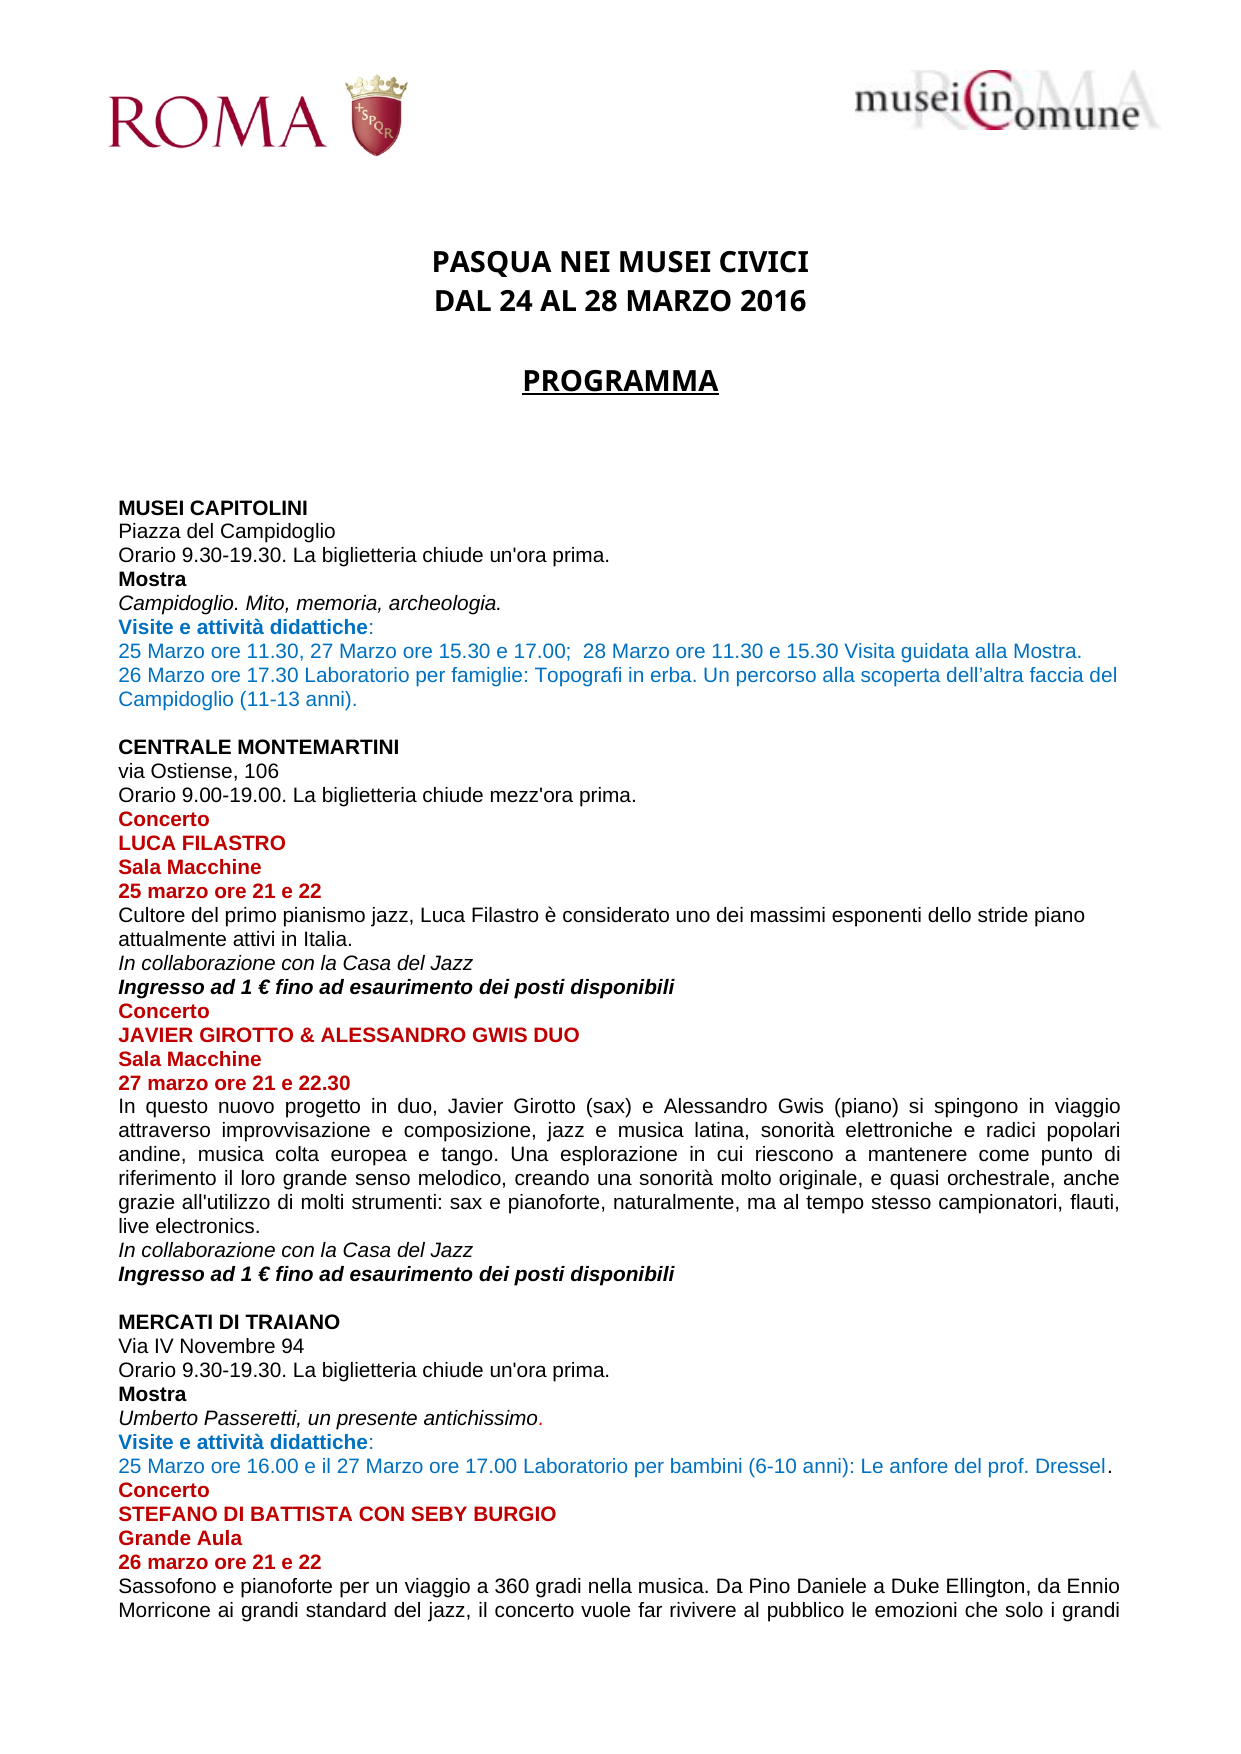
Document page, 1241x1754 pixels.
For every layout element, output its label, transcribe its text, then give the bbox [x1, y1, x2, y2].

text Visite e attività didattiche: [118, 615, 1122, 639]
text PASQUA NEI MUSEI CIVICI [118, 241, 1122, 281]
picture [102, 70, 415, 160]
text JAVIER GIROTTO & ALESSANDRO GWIS DUO [118, 1022, 1122, 1046]
text Grande Aula [118, 1526, 1122, 1549]
text Mostra [118, 1382, 1122, 1406]
text Orario 9.00-19.00. La biglietteria chiude mezz'ora prima. [118, 783, 1122, 807]
text In collaborazione con la Casa del Jazz [118, 951, 1122, 974]
text Sala Macchine [118, 1046, 1122, 1070]
text Ingresso ad 1 € fino ad esaurimento dei posti disponibili [118, 1262, 1122, 1286]
text Cultore del primo pianismo jazz, Luca Filastro è considerato uno dei massimi esponenti dello stride piano attualmente attivi in Italia. [118, 903, 1122, 951]
text In questo nuovo progetto in duo, Javier Girotto (sax) e Alessandro Gwis (piano) si spingono in viaggio attraverso improvvisazione e composizione, jazz e musica latina, sonorità elettroniche e radici popolari andine, musica colta europea e tango. Una esplorazione in cui riescono a mantenere come punto di riferimento il loro grande senso melodico, creando una sonorità molto originale, e quasi orchestrale, anche grazie all'utilizzo di molti strumenti: sax e pianoforte, naturalmente, ma al tempo stesso campionatori, flauti, live electronics. [118, 1094, 1122, 1238]
text CENTRALE MONTEMARTINI [118, 735, 1122, 759]
text LUCA FILASTRO [118, 831, 1122, 855]
text 25 Marzo ore 11.30, 27 Marzo ore 15.30 e 17.00; 28 Marzo ore 11.30 e 15.30 Visita guidata alla Mostra. [118, 639, 1122, 663]
text Orario 9.30-19.30. La biglietteria chiude un'ora prima. [118, 543, 1122, 567]
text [118, 1573, 1122, 1621]
picture [855, 70, 1162, 130]
text 27 marzo ore 21 e 22.30 [118, 1070, 1122, 1094]
text Orario 9.30-19.30. La biglietteria chiude un'ora prima. [118, 1358, 1122, 1382]
text via Ostiense, 106 [118, 759, 1122, 783]
text Concerto [118, 1478, 1122, 1502]
text 25 marzo ore 21 e 22 [118, 879, 1122, 903]
text PROGRAMMA [118, 360, 1122, 399]
text MERCATI DI TRAIANO [118, 1310, 1122, 1334]
text Visite e attività didattiche: [118, 1430, 1122, 1454]
text DAL 24 AL 28 MARZO 2016 [118, 281, 1122, 320]
text STEFANO DI BATTISTA CON SEBY BURGIO [118, 1502, 1122, 1526]
text MUSEI CAPITOLINI [118, 495, 1122, 519]
text Mostra [118, 567, 1122, 591]
text Campidoglio. Mito, memoria, archeologia. [118, 591, 1122, 615]
text Concerto [118, 998, 1122, 1022]
text 26 marzo ore 21 e 22 [118, 1549, 1122, 1573]
text Via IV Novembre 94 [118, 1334, 1122, 1358]
text Sala Macchine [118, 855, 1122, 879]
text Umberto Passeretti, un presente antichissimo. [118, 1406, 1122, 1430]
text 25 Marzo ore 16.00 e il 27 Marzo ore 17.00 Laboratorio per bambini (6-10 anni): Le anfore del prof. Dressel. [118, 1454, 1122, 1478]
text In collaborazione con la Casa del Jazz [118, 1238, 1122, 1262]
text Ingresso ad 1 € fino ad esaurimento dei posti disponibili [118, 974, 1122, 998]
text Concerto [118, 807, 1122, 831]
text Piazza del Campidoglio [118, 519, 1122, 543]
text 26 Marzo ore 17.30 Laboratorio per famiglie: Topografi in erba. Un percorso alla scoperta dell’altra faccia del Campidoglio (11-13 anni). [118, 663, 1122, 711]
